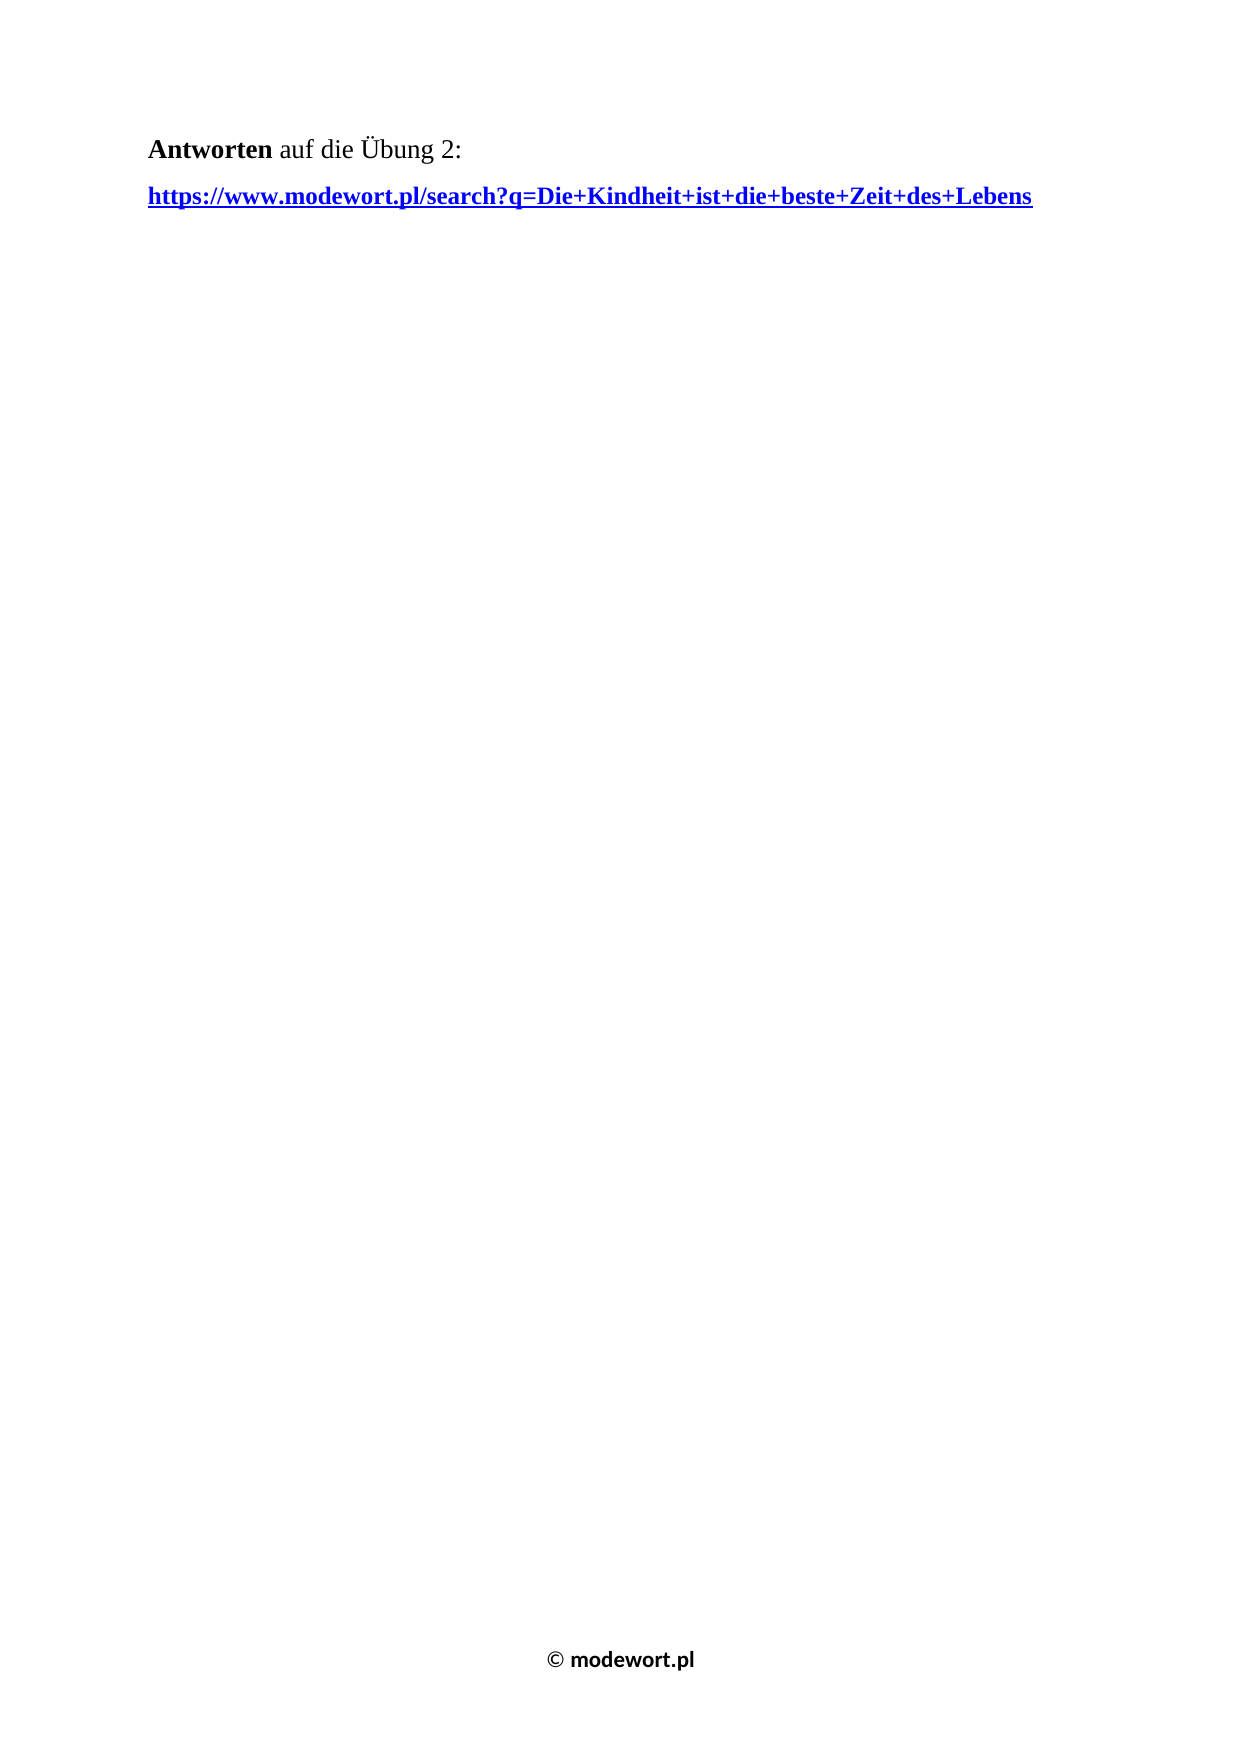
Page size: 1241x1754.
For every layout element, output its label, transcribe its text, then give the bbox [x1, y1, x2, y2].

text Antworten auf die Übung 2: [148, 133, 1093, 164]
text https://www.modewort.pl/search?q=Die+Kindheit+ist+die+beste+Zeit+des+Lebens [148, 181, 1093, 210]
